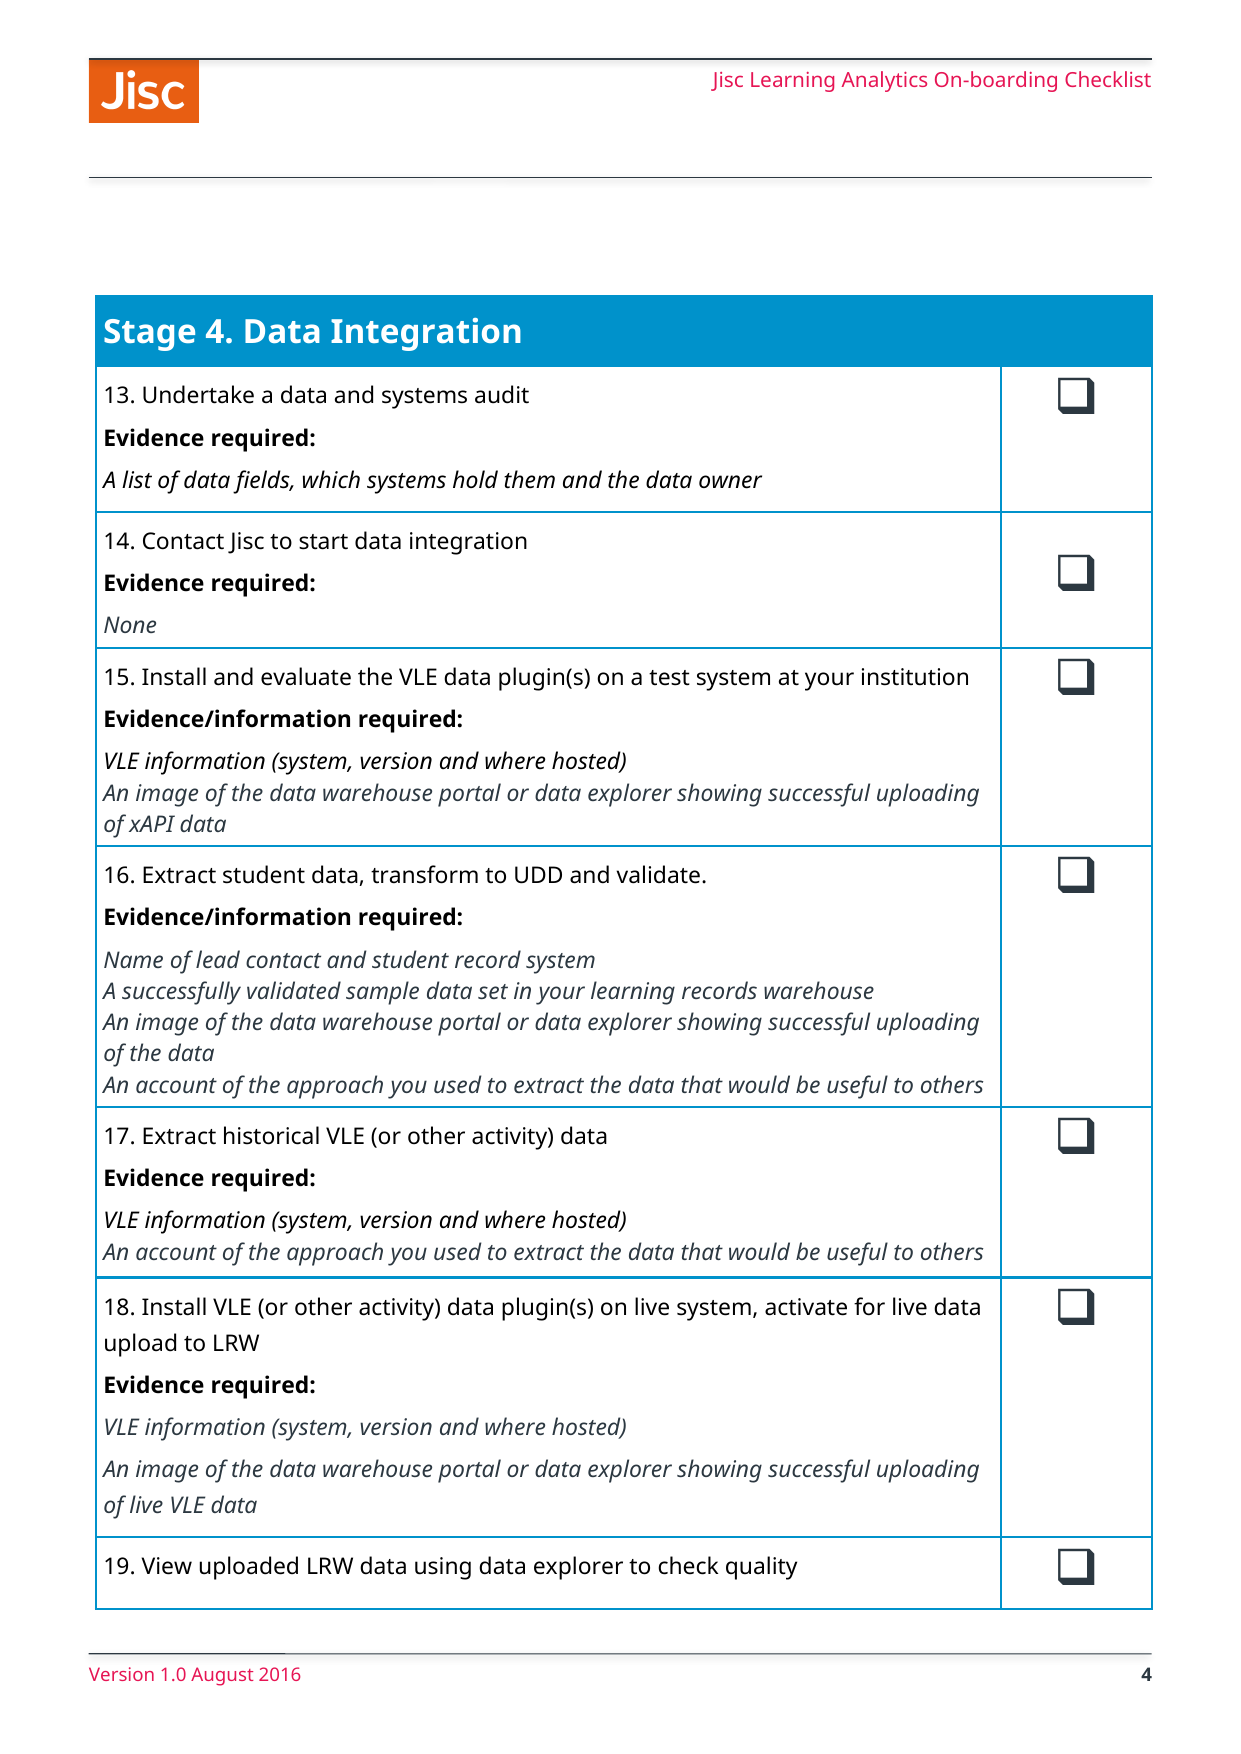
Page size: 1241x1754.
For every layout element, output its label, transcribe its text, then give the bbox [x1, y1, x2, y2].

table_cell 17. Extract historical VLE (or other activity) data Evidence required: VLE information (system, version and where hosted) An account of the approach you used to extract the data that would be useful to others [97, 1108, 1000, 1276]
table_cell [1002, 847, 1151, 1106]
table_cell 13. Undertake a data and systems audit Evidence required: A list of data fields, which systems hold them and the data owner [97, 367, 1000, 511]
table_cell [97, 1538, 1000, 1608]
table_cell 16. Extract student data, transform to UDD and validate. Evidence/information required: Name of lead contact and student record system A successfully validated sample data set in your learning records warehouse An image of the data warehouse portal or data explorer showing successful uploading of the data An account of the approach you used to extract the data that would be useful to others [97, 847, 1000, 1106]
table_cell 18. Install VLE (or other activity) data plugin(s) on live system, activate for live data upload to LRW Evidence required: VLE information (system, version and where hosted) An image of the data warehouse portal or data explorer showing successful uploading of live VLE data [97, 1279, 1000, 1536]
table_header [1002, 295, 1151, 365]
table_cell [1002, 513, 1151, 647]
table_cell [1002, 1538, 1151, 1608]
table_cell 15. Install and evaluate the VLE data plugin(s) on a test system at your institution Evidence/information required: VLE information (system, version and where hosted) An image of the data warehouse portal or data explorer showing successful uploading of xAPI data [97, 649, 1000, 845]
table_cell [1002, 649, 1151, 845]
picture [88, 59, 199, 123]
table_cell [1002, 367, 1151, 511]
table_cell [1002, 1279, 1151, 1536]
table_cell 14. Contact Jisc to start data integration Evidence required: None [97, 513, 1000, 647]
table_cell [1002, 1108, 1151, 1276]
table_header Stage 4. Data Integration [97, 295, 1000, 365]
